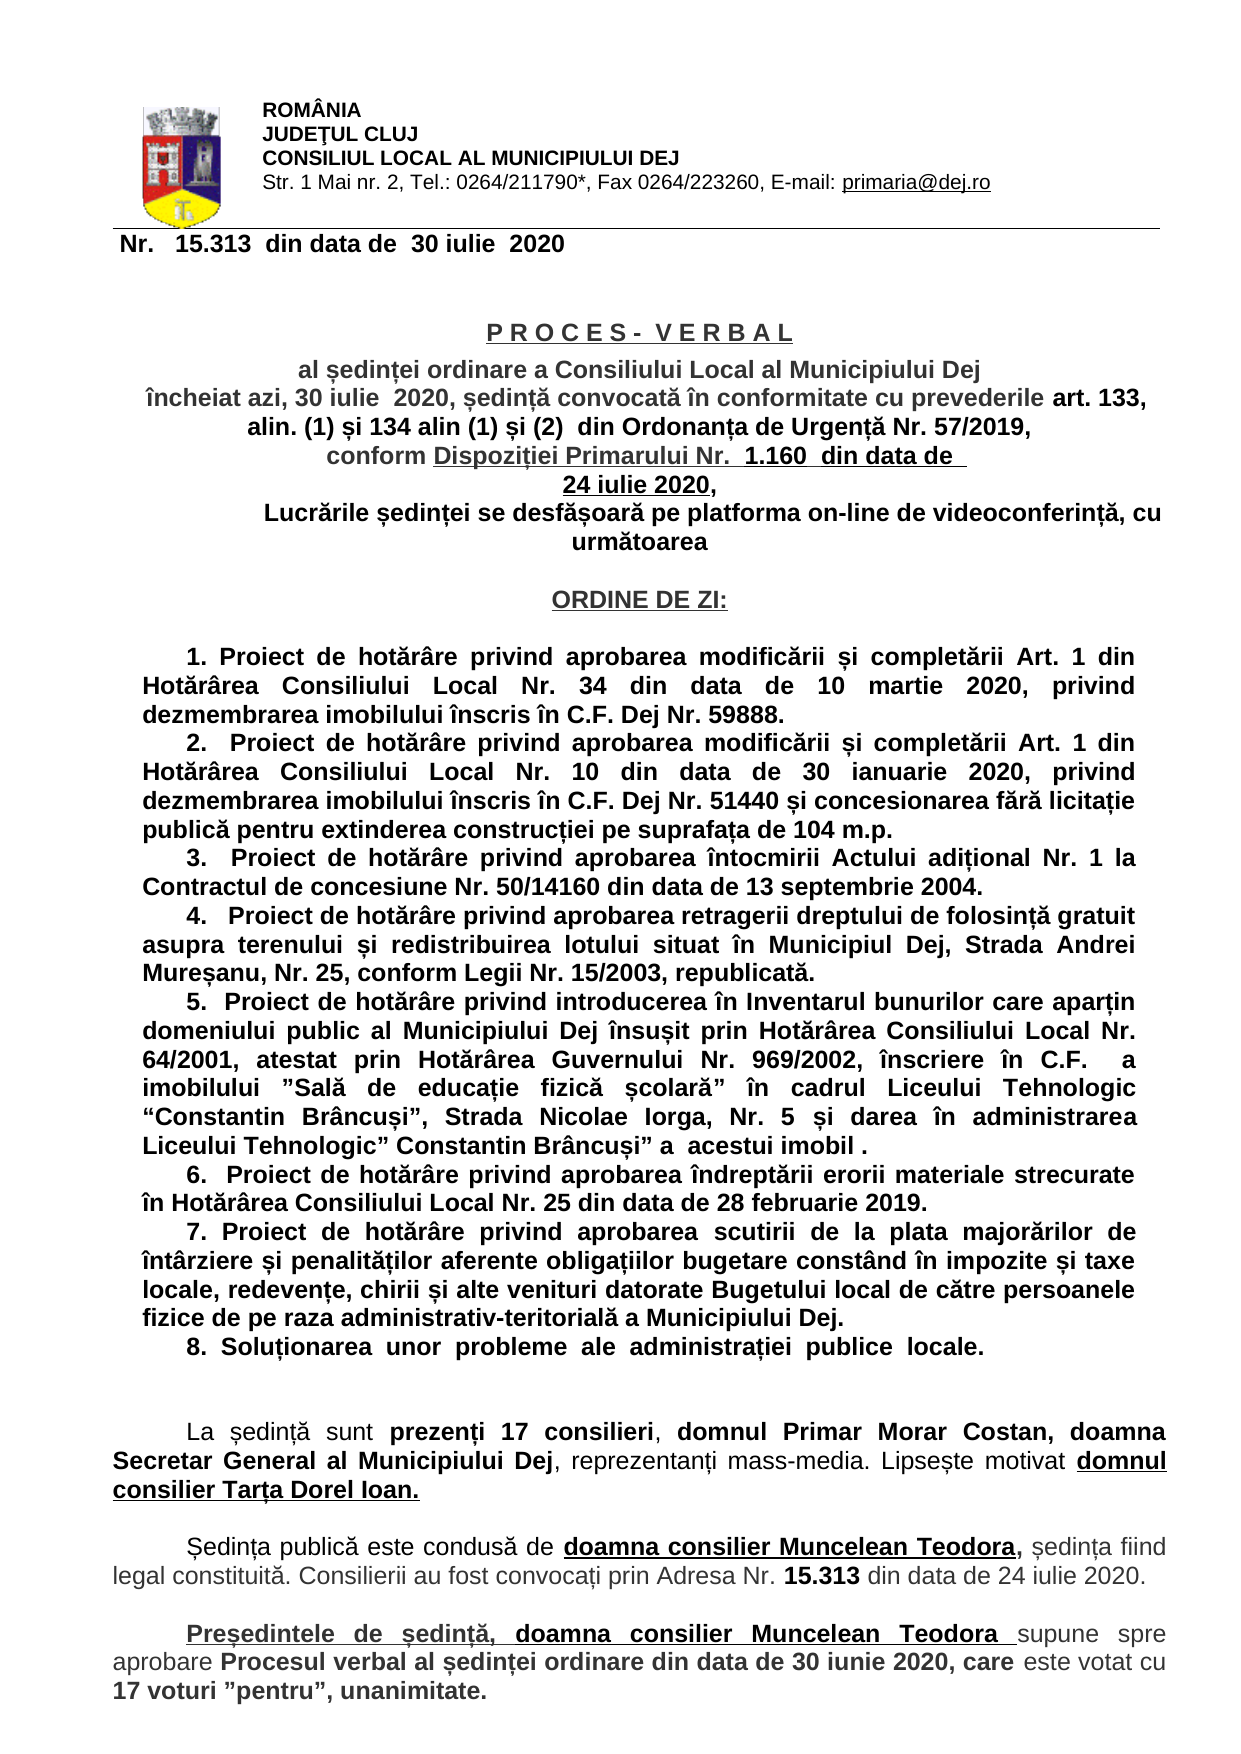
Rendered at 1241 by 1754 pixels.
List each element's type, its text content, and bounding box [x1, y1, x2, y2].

picture [142, 107, 221, 229]
text La ședință sunt prezenți 17 consilieri, domnul Primar Morar Costan, doamna Secretar General al Municipiului Dej, reprezentanți mass-media. Lipsește motivat domnul consilier Tarța Dorel Ioan. [112, 1417, 1167, 1503]
text 5. Proiect de hotărâre privind introducerea în Inventarul bunurilor care aparțin domeniului public al Municipiului Dej însușit prin Hotărârea Consiliului Local Nr. 64/2001, atestat prin Hotărârea Guvernului Nr. 969/2002, înscriere în C.F. a imobilului ”Sală de educație fizică școlară” în cadrul Liceului Tehnologic “Constantin Brâncuși”, Strada Nicolae Iorga, Nr. 5 și darea în administrarea Liceului Tehnologic” Constantin Brâncuși” a acestui imobil . [142, 987, 1137, 1159]
table_header ROMÂNIA JUDEŢUL CLUJ CONSILIUL LOCAL AL MUNICIPIULUI DEJ Str. 1 Mai nr. 2, Tel.: 0264/211790*, Fax 0264/223260, E-mail: primaria@dej.ro [251, 74, 1159, 228]
text 2. Proiect de hotărâre privind aprobarea modificării și completării Art. 1 din Hotărârea Consiliului Local Nr. 10 din data de 30 ianuarie 2020, privind dezmembrarea imobilului înscris în C.F. Dej Nr. 51440 și concesionarea fără licitație publică pentru extinderea construcției pe suprafața de 104 m.p. [142, 728, 1137, 843]
text Ședința publică este condusă de doamna consilier Muncelean Teodora, ședința fiind legal constituită. Consilierii au fost convocați prin Adresa Nr. 15.313 din data de 24 iulie 2020. [112, 1532, 1167, 1590]
text 8. Soluționarea unor probleme ale administrației publice locale.ncordarea unui mandat special la Adunarea Generală Ordinară a Acționarilor Societții Tetarom S.A. , în vederea exe [186, 1332, 1137, 1417]
text Nr. 15.313 din data de 30 iulie 2020 [112, 229, 1167, 258]
text al ședinței ordinare a Consiliului Local al Municipiului Dej [112, 354, 1167, 383]
table_header [113, 74, 251, 228]
text 3. Proiect de hotărâre privind aprobarea întocmirii Actului adițional Nr. 1 la Contractul de concesiune Nr. 50/14160 din data de 13 septembrie 2004. [142, 843, 1137, 901]
text 1. Proiect de hotărâre privind aprobarea modificării și completării Art. 1 din Hotărârea Consiliului Local Nr. 34 din data de 10 martie 2020, privind dezmembrarea imobilului înscris în C.F. Dej Nr. 59888. [142, 642, 1137, 728]
text ORDINE DE ZI: [112, 584, 1167, 613]
text 4. Proiect de hotărâre privind aprobarea retragerii dreptului de folosință gratuit asupra terenului și redistribuirea lotului situat în Municipiul Dej, Strada Andrei Mureșanu, Nr. 25, conform Legii Nr. 15/2003, republicată. [142, 901, 1137, 987]
text încheiat azi, 30 iulie 2020, ședință convocată în conformitate cu prevederile art. 133, alin. (1) și 134 alin (1) și (2) din Ordonanța de Urgență Nr. 57/2019, [112, 383, 1167, 441]
text conform Dispoziției Primarului Nr. 1.160 din data de [112, 441, 1167, 469]
text 24 iulie 2020, [112, 469, 1167, 498]
text P R O C E S - V E R B A L [112, 318, 1167, 347]
text Lucrările ședinței se desfășoară pe platforma on-line de videoconferință, cu următoarea [112, 498, 1167, 556]
text 7. Proiect de hotărâre privind aprobarea scutirii de la plata majorărilor de întârziere și penalităților aferente obligațiilor bugetare constând în impozite și taxe locale, redevențe, chirii și alte venituri datorate Bugetului local de către persoanele fizice de pe raza administrativ-teritorială a Municipiului Dej. [142, 1217, 1137, 1332]
text Președintele de ședință, doamna consilier Muncelean Teodora supune spre aprobare Procesul verbal al ședinței ordinare din data de 30 iunie 2020, care este votat cu 17 voturi ”pentru”, unanimitate. [112, 1618, 1167, 1705]
text 6. Proiect de hotărâre privind aprobarea îndreptării erorii materiale strecurate în Hotărârea Consiliului Local Nr. 25 din data de 28 februarie 2019. [142, 1159, 1137, 1217]
